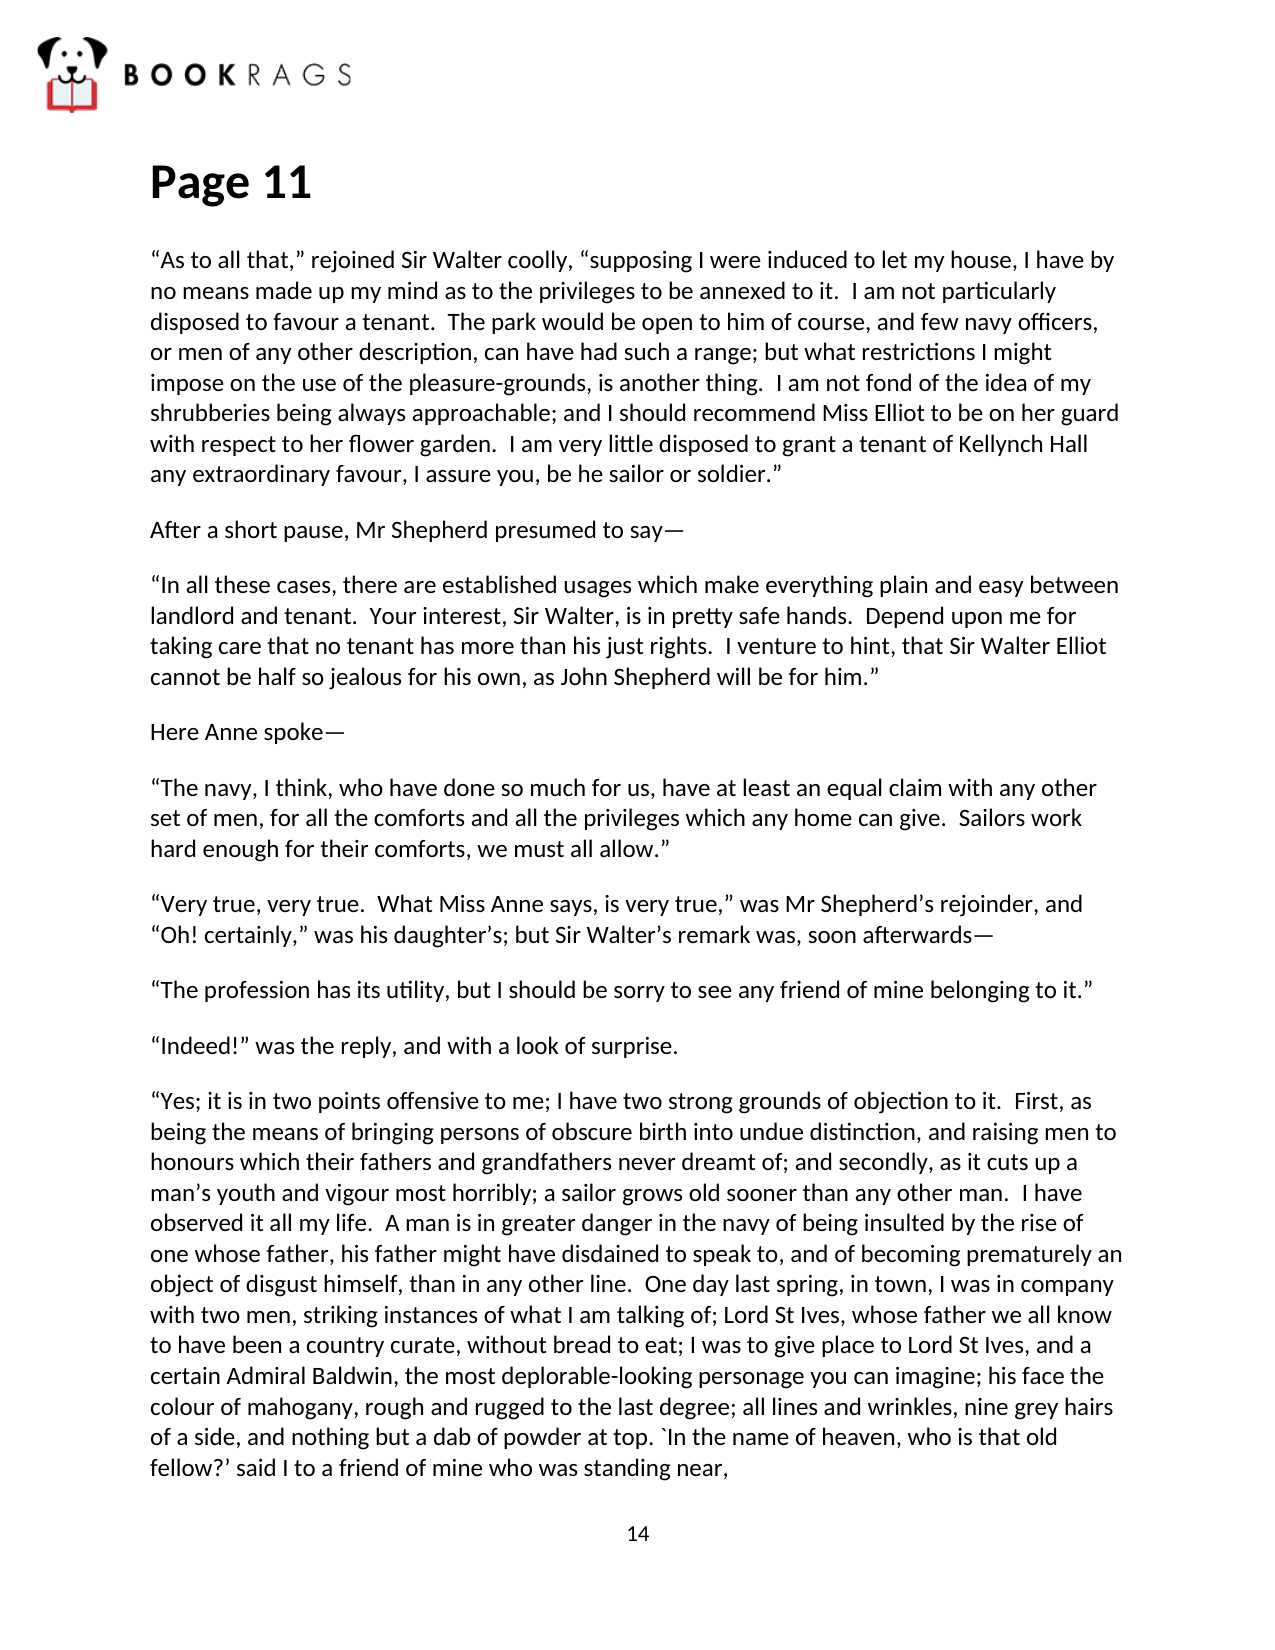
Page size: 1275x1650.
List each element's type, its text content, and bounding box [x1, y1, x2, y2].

text After a short pause, Mr Shepherd presumed to say—­ [150, 514, 1125, 544]
text “In all these cases, there are established usages which make everything plain and easy between landlord and tenant. Your interest, Sir Walter, is in pretty safe hands. Depend upon me for taking care that no tenant has more than his just rights. I venture to hint, that Sir Walter Elliot cannot be half so jealous for his own, as John Shepherd will be for him.” [150, 569, 1125, 691]
text “The profession has its utility, but I should be sorry to see any friend of mine belonging to it.” [150, 974, 1125, 1005]
text Page 11 [150, 150, 1125, 211]
text “The navy, I think, who have done so much for us, have at least an equal claim with any other set of men, for all the comforts and all the privileges which any home can give. Sailors work hard enough for their comforts, we must all allow.” [150, 772, 1125, 863]
text “As to all that,” rejoined Sir Walter coolly, “supposing I were induced to let my house, I have by no means made up my mind as to the privileges to be annexed to it. I am not particularly disposed to favour a tenant. The park would be open to him of course, and few navy officers, or men of any other description, can have had such a range; but what restrictions I might impose on the use of the pleasure-grounds, is another thing. I am not fond of the idea of my shrubberies being always approachable; and I should recommend Miss Elliot to be on her guard with respect to her flower garden. I am very little disposed to grant a tenant of Kellynch Hall any extraordinary favour, I assure you, be he sailor or soldier.” [150, 244, 1125, 489]
text “Yes; it is in two points offensive to me; I have two strong grounds of objection to it. First, as being the means of bringing persons of obscure birth into undue distinction, and raising men to honours which their fathers and grandfathers never dreamt of; and secondly, as it cuts up a man’s youth and vigour most horribly; a sailor grows old sooner than any other man. I have observed it all my life. A man is in greater danger in the navy of being insulted by the rise of one whose father, his father might have disdained to speak to, and of becoming prematurely an object of disgust himself, than in any other line. One day last spring, in town, I was in company with two men, striking instances of what I am talking of; Lord St Ives, whose father we all know to have been a country curate, without bread to eat; I was to give place to Lord St Ives, and a certain Admiral Baldwin, the most deplorable-looking personage you can imagine; his face the colour of mahogany, rough and rugged to the last degree; all lines and wrinkles, nine grey hairs of a side, and nothing but a dab of powder at top. `In the name of heaven, who is that old fellow?’ said I to a friend of mine who was standing near, [150, 1086, 1125, 1482]
text “Very true, very true. What Miss Anne says, is very true,” was Mr Shepherd’s rejoinder, and “Oh! certainly,” was his daughter’s; but Sir Walter’s remark was, soon afterwards—­ [150, 888, 1125, 949]
picture [37, 37, 351, 113]
text “Indeed!” was the reply, and with a look of surprise. [150, 1030, 1125, 1061]
text Here Anne spoke—­ [150, 716, 1125, 747]
